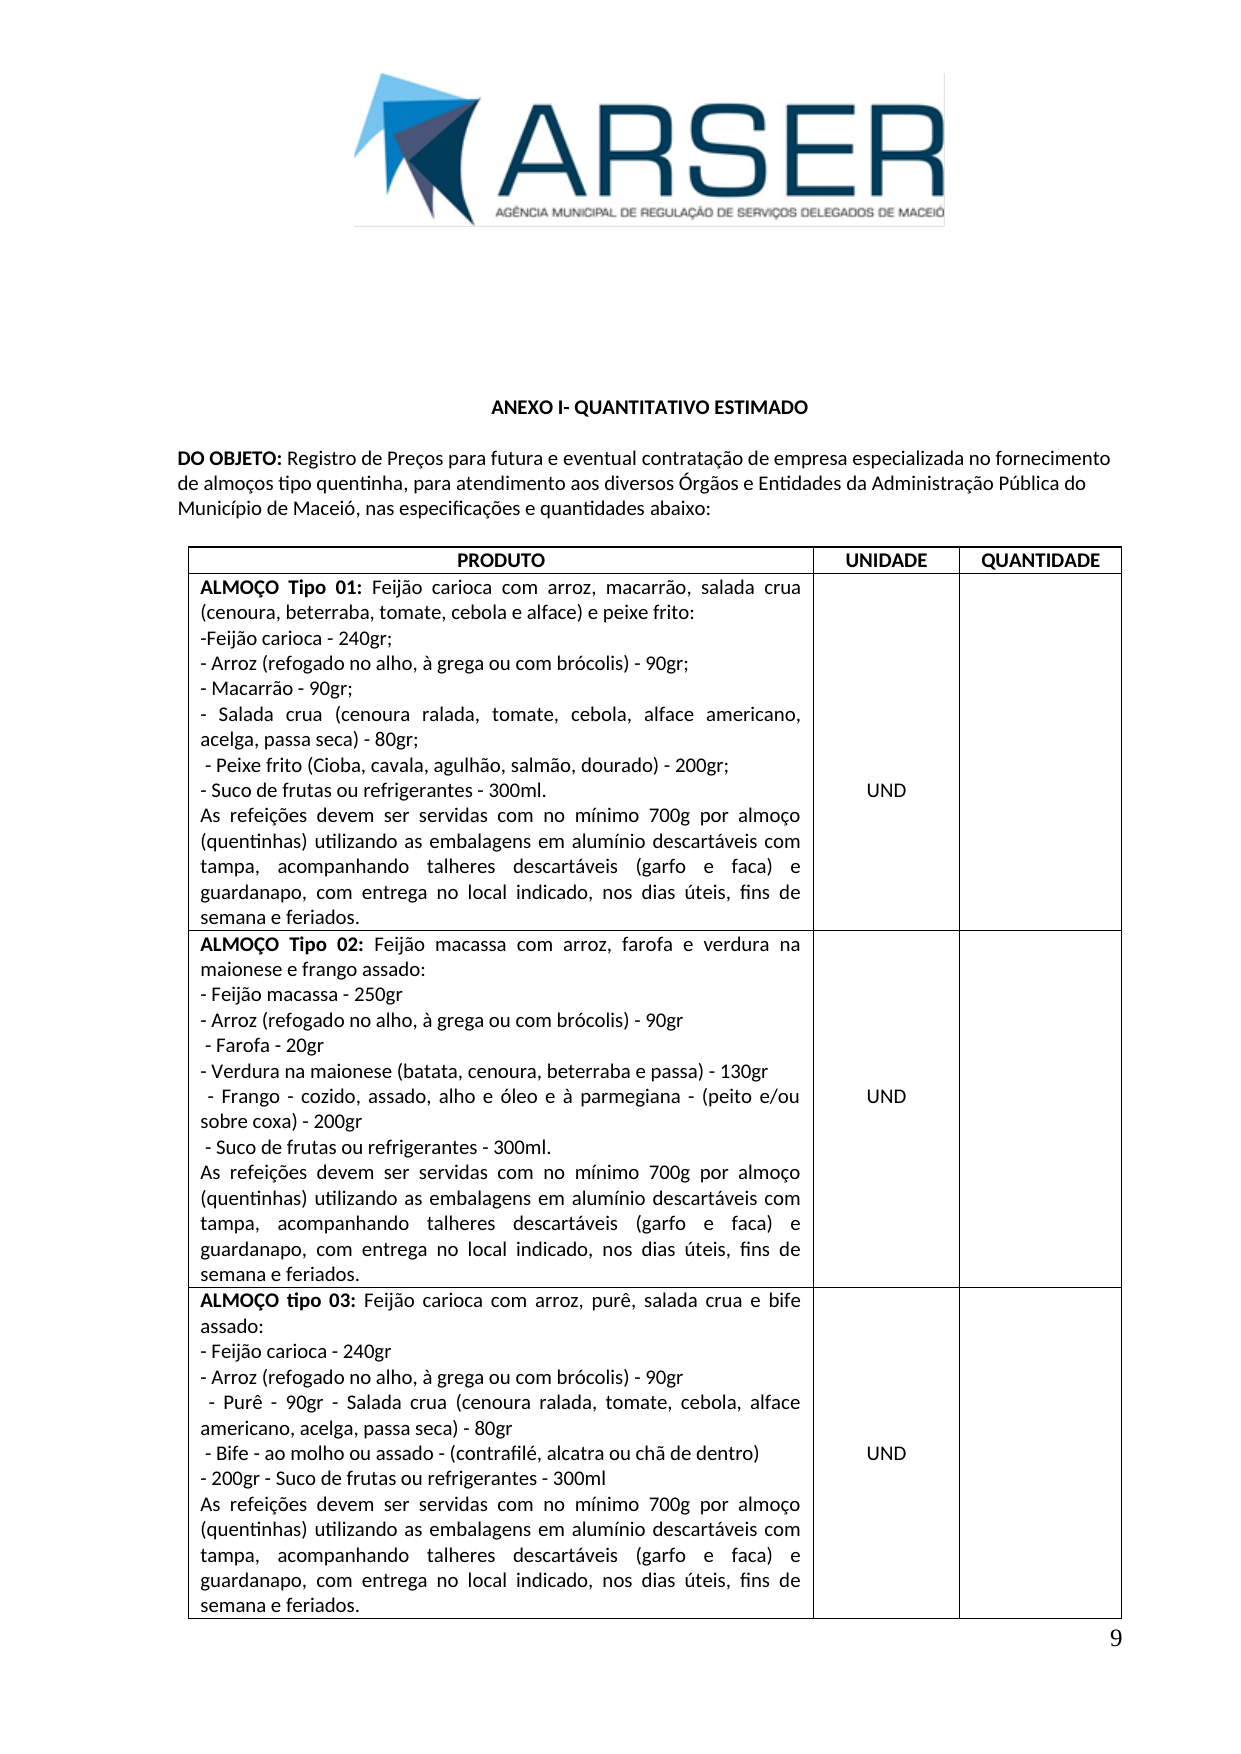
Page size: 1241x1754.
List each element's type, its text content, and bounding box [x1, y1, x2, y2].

table_header QUANTIDADE [960, 548, 1121, 573]
text DO OBJETO: Registro de Preços para futura e eventual contratação de empresa especializada no fornecimento de almoços tipo quentinha, para atendimento aos diversos Órgãos e Entidades da Administração Pública do Município de Maceió, nas especificações e quantidades abaixo: [177, 445, 1122, 521]
table_cell UND [814, 1288, 959, 1618]
table_cell [960, 1288, 1121, 1618]
table_header UNIDADE [814, 548, 959, 573]
table_cell UND [814, 931, 959, 1287]
text ANEXO I- QUANTITATIVO ESTIMADO [177, 394, 1122, 419]
table_cell UND [814, 574, 959, 930]
table_cell [960, 931, 1121, 1287]
picture [353, 73, 946, 228]
table_cell ALMOÇO Tipo 01: Feijão carioca com arroz, macarrão, salada crua (cenoura, beterraba, tomate, cebola e alface) e peixe frito: -Feijão carioca - 240gr; - Arroz (refogado no alho, à grega ou com brócolis) - 90gr; - Macarrão - 90gr; - Salada crua (cenoura ralada, tomate, cebola, alface americano, acelga, passa seca) - 80gr; - Peixe frito (Cioba, cavala, agulhão, salmão, dourado) - 200gr; - Suco de frutas ou refrigerantes - 300ml. As refeições devem ser servidas com no mínimo 700g por almoço (quentinhas) utilizando as embalagens em alumínio descartáveis com tampa, acompanhando talheres descartáveis (garfo e faca) e guardanapo, com entrega no local indicado, nos dias úteis, fins de semana e feriados. [189, 574, 813, 930]
table_cell [960, 574, 1121, 930]
table_cell ALMOÇO tipo 03: Feijão carioca com arroz, purê, salada crua e bife assado: - Feijão carioca - 240gr - Arroz (refogado no alho, à grega ou com brócolis) - 90gr - Purê - 90gr - Salada crua (cenoura ralada, tomate, cebola, alface americano, acelga, passa seca) - 80gr - Bife - ao molho ou assado - (contrafilé, alcatra ou chã de dentro) - 200gr - Suco de frutas ou refrigerantes - 300ml As refeições devem ser servidas com no mínimo 700g por almoço (quentinhas) utilizando as embalagens em alumínio descartáveis com tampa, acompanhando talheres descartáveis (garfo e faca) e guardanapo, com entrega no local indicado, nos dias úteis, fins de semana e feriados. [189, 1288, 813, 1618]
table_cell ALMOÇO Tipo 02: Feijão macassa com arroz, farofa e verdura na maionese e frango assado: - Feijão macassa - 250gr - Arroz (refogado no alho, à grega ou com brócolis) - 90gr - Farofa - 20gr - Verdura na maionese (batata, cenoura, beterraba e passa) - 130gr - Frango - cozido, assado, alho e óleo e à parmegiana - (peito e/ou sobre coxa) - 200gr - Suco de frutas ou refrigerantes - 300ml. As refeições devem ser servidas com no mínimo 700g por almoço (quentinhas) utilizando as embalagens em alumínio descartáveis com tampa, acompanhando talheres descartáveis (garfo e faca) e guardanapo, com entrega no local indicado, nos dias úteis, fins de semana e feriados. [189, 931, 813, 1287]
table_header PRODUTO [189, 548, 813, 573]
